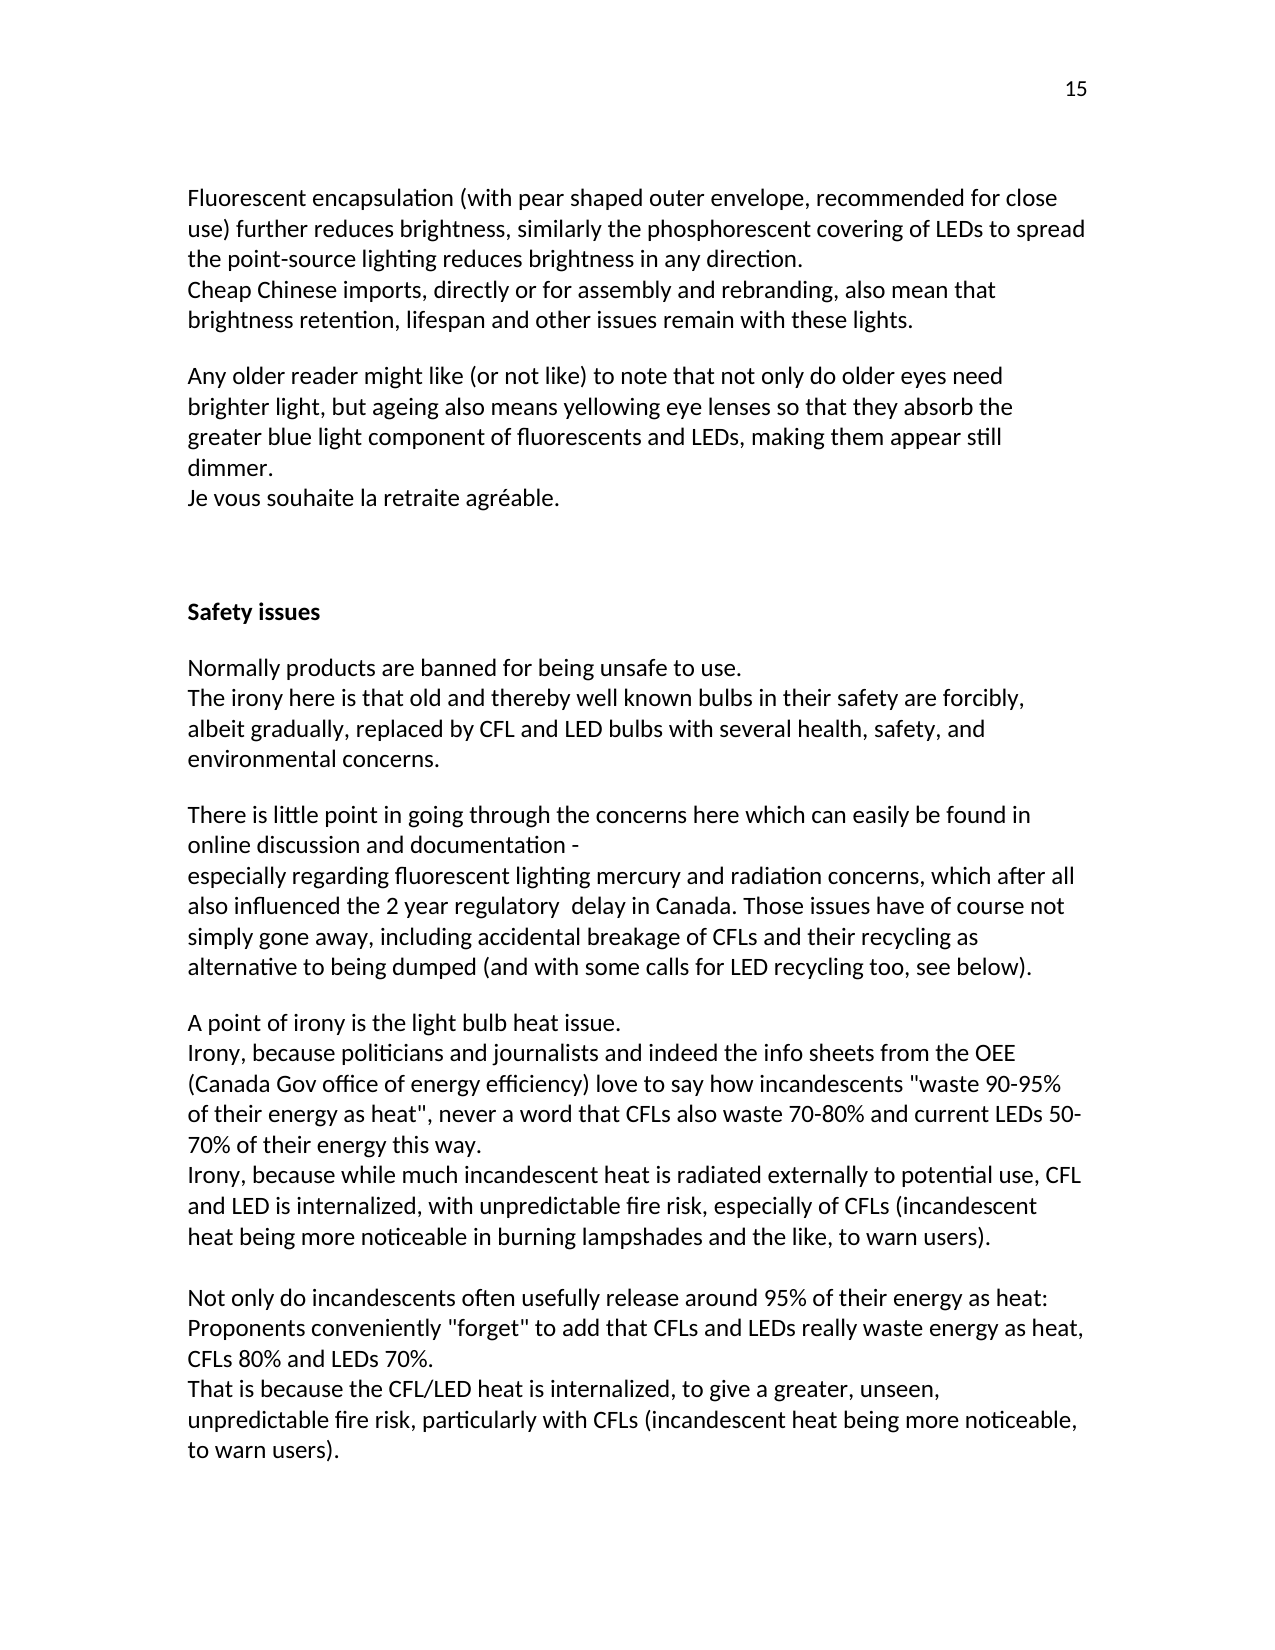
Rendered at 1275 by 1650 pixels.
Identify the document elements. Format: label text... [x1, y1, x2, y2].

text Irony, because politicians and journalists and indeed the info sheets from the OEE (Canada Gov office of energy efficiency) love to say how incandescents "waste 90-95% of their energy as heat", never a word that CFLs also waste 70-80% and current LEDs 50-70% of their energy this way. [187, 1037, 1087, 1159]
text A point of irony is the light bulb heat issue. [187, 1007, 1087, 1037]
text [187, 182, 1087, 335]
text especially regarding fluorescent lighting mercury and radiation concerns, which after all also influenced the 2 year regulatory delay in Canada. Those issues have of course not simply gone away, including accidental breakage of CFLs and their recycling as alternative to being dumped (and with some calls for LED recycling too, see below). [187, 860, 1087, 982]
text Normally products are banned for being unsafe to use. [187, 652, 1087, 682]
text Any older reader might like (or not like) to note that not only do older eyes need brighter light, but ageing also means yellowing eye lenses so that they absorb the greater blue light component of fluorescents and LEDs, making them appear still dimmer. [187, 360, 1087, 482]
text There is little point in going through the concerns here which can easily be found in online discussion and documentation - [187, 799, 1087, 860]
text Irony, because while much incandescent heat is radiated externally to potential use, CFL and LED is internalized, with unpredictable fire risk, especially of CFLs (incandescent heat being more noticeable in burning lampshades and the like, to warn users). [187, 1159, 1087, 1251]
text Safety issues [187, 596, 1087, 627]
text Not only do incandescents often usefully release around 95% of their energy as heat: Proponents conveniently "forget" to add that CFLs and LEDs really waste energy as heat, CFLs 80% and LEDs 70%. That is because the CFL/LED heat is internalized, to give a greater, unseen, unpredictable fire risk, particularly with CFLs (incandescent heat being more noticeable, to warn users). [187, 1251, 1087, 1465]
text The irony here is that old and thereby well known bulbs in their safety are forcibly, albeit gradually, replaced by CFL and LED bulbs with several health, safety, and environmental concerns. [187, 682, 1087, 774]
text Je vous souhaite la retraite agréable. [187, 482, 1087, 571]
